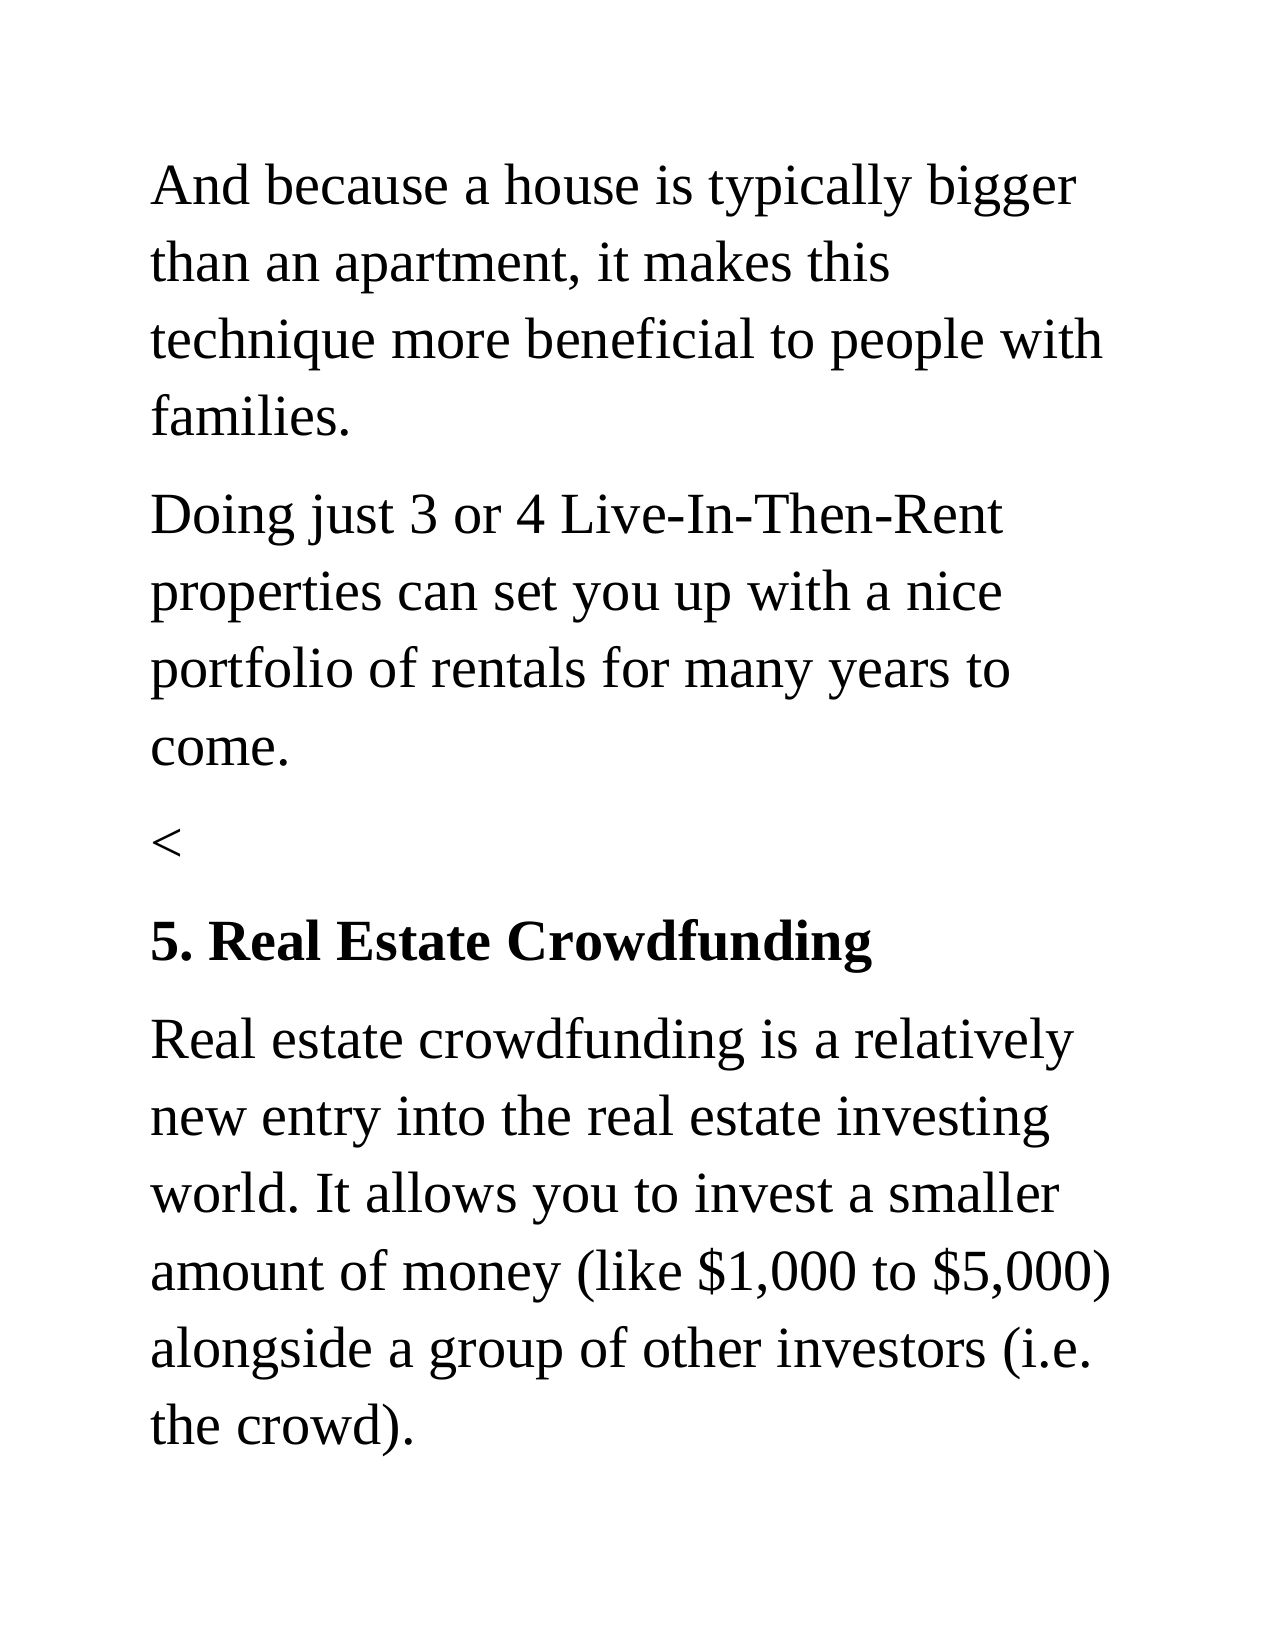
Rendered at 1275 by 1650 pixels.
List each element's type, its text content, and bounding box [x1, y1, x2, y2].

text And because a house is typically bigger than an apartment, it makes this technique more beneficial to people with families. [150, 150, 1125, 448]
text Real estate crowdfunding is a relatively new entry into the real estate investing world. It allows you to invest a smaller amount of money (like $1,000 to $5,000) alongside a group of other investors (i.e. the crowd). [150, 1004, 1125, 1457]
text < [150, 808, 1125, 875]
text 5. Real Estate Crowdfunding [150, 906, 1125, 973]
text Doing just 3 or 4 Live-In-Then-Rent properties can set you up with a nice portfolio of rentals for many years to come. [150, 479, 1125, 777]
